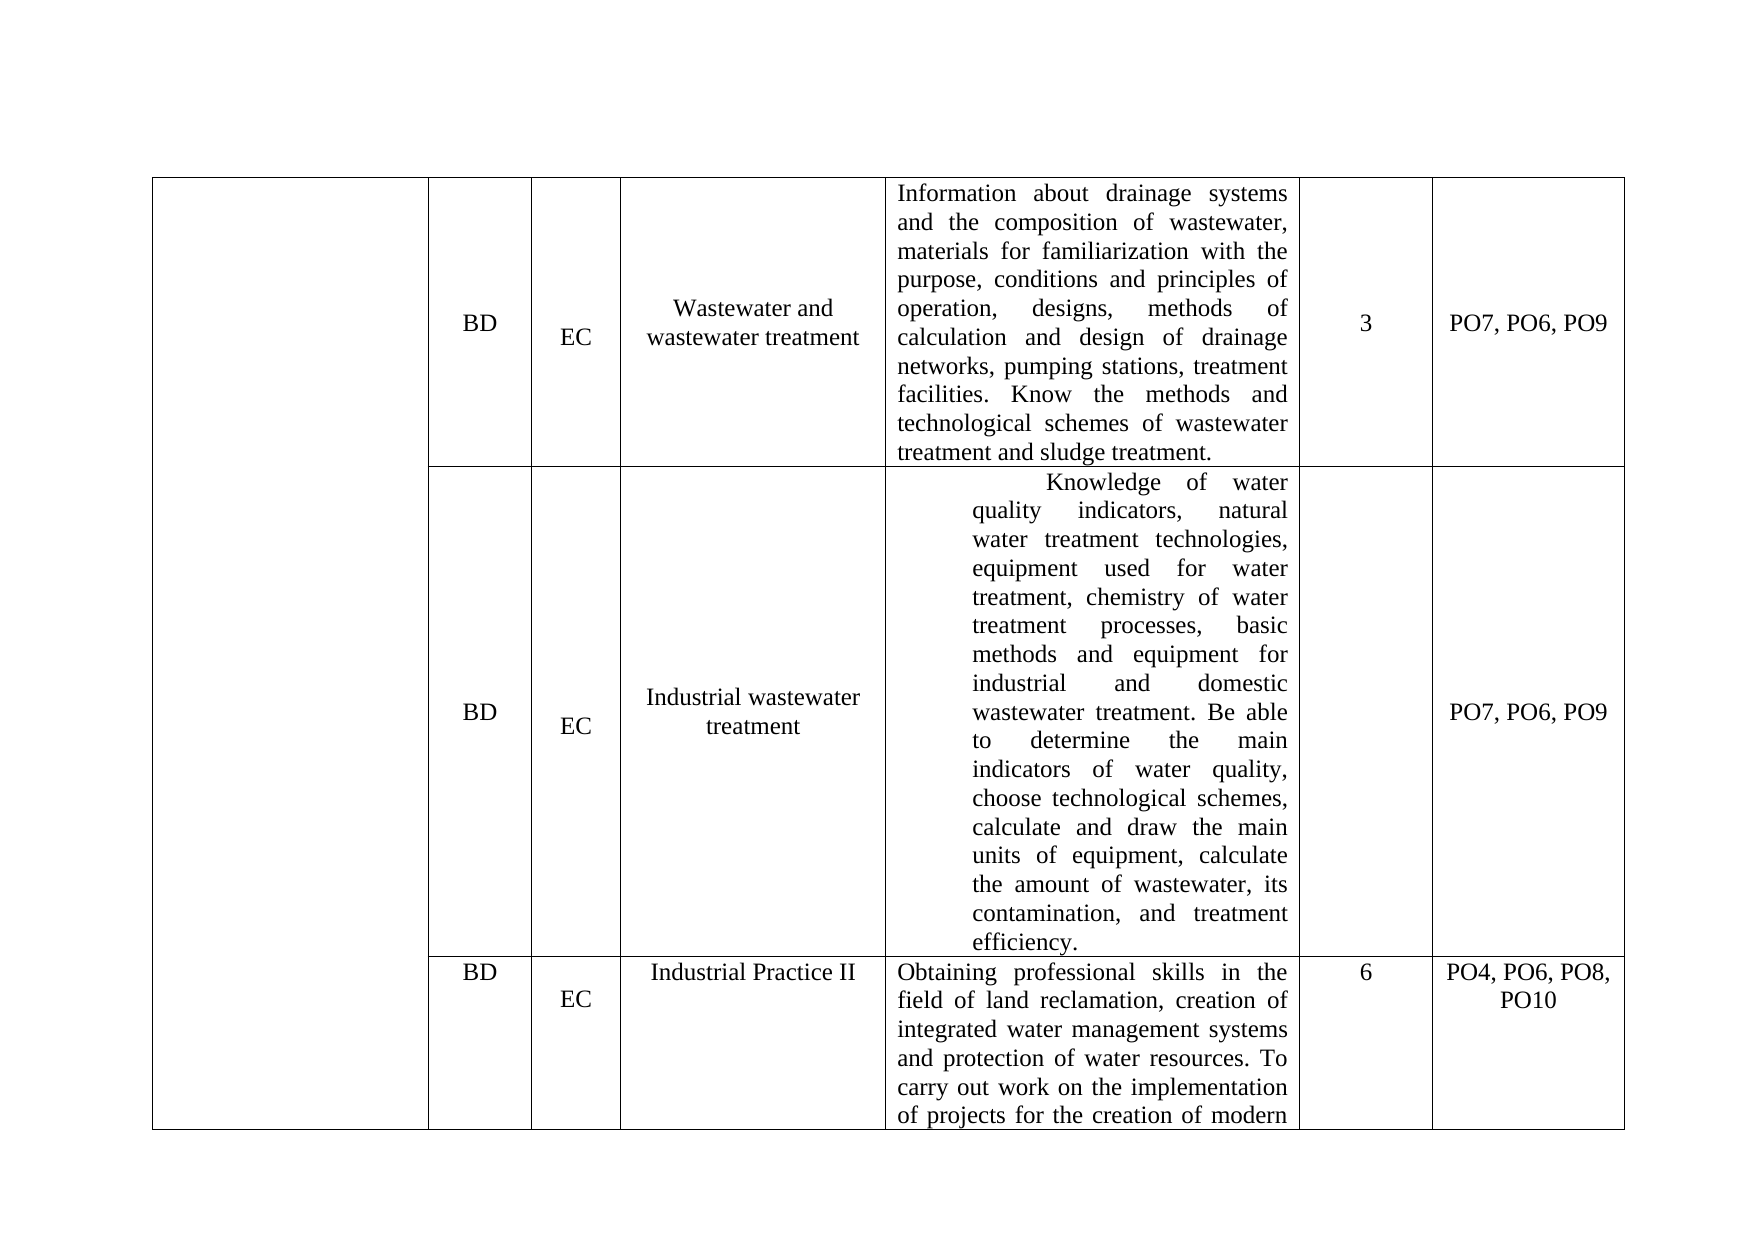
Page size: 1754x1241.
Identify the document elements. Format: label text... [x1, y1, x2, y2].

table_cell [621, 957, 885, 1129]
table_cell РО4, РО6, РО8, РО10 [1433, 957, 1624, 1129]
table_cell 3 [1300, 178, 1432, 466]
table_cell BD [429, 467, 531, 956]
table_cell [1300, 467, 1432, 956]
table_cell Wastewater and wastewater treatment [621, 178, 885, 466]
table_cell BD [429, 957, 531, 1129]
table_cell Knowledge of water quality indicators, natural water treatment technologies, equipment used for water treatment, chemistry of water treatment processes, basic methods and equipment for industrial and domestic wastewater treatment. Be able to determine the main indicators of water quality, choose technological schemes, calculate and draw the main units of equipment, calculate the amount of wastewater, its contamination, and treatment efficiency. [886, 467, 1299, 956]
table_cell РО7, РО6, РО9 [1433, 467, 1624, 956]
table_cell Industrial wastewater treatment [621, 467, 885, 956]
table_cell EC [532, 178, 620, 466]
table_cell EC [532, 467, 620, 956]
table_cell 6 [1300, 957, 1432, 1129]
table_cell РО7, РО6, РО9 [1433, 178, 1624, 466]
table_cell Information about drainage systems and the composition of wastewater, materials for familiarization with the purpose, conditions and principles of operation, designs, methods of calculation and design of drainage networks, pumping stations, treatment facilities. Know the methods and technological schemes of wastewater treatment and sludge treatment. [886, 178, 1299, 466]
table_cell EC [532, 957, 620, 1129]
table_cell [886, 957, 1299, 1129]
table_cell BD [429, 178, 531, 466]
